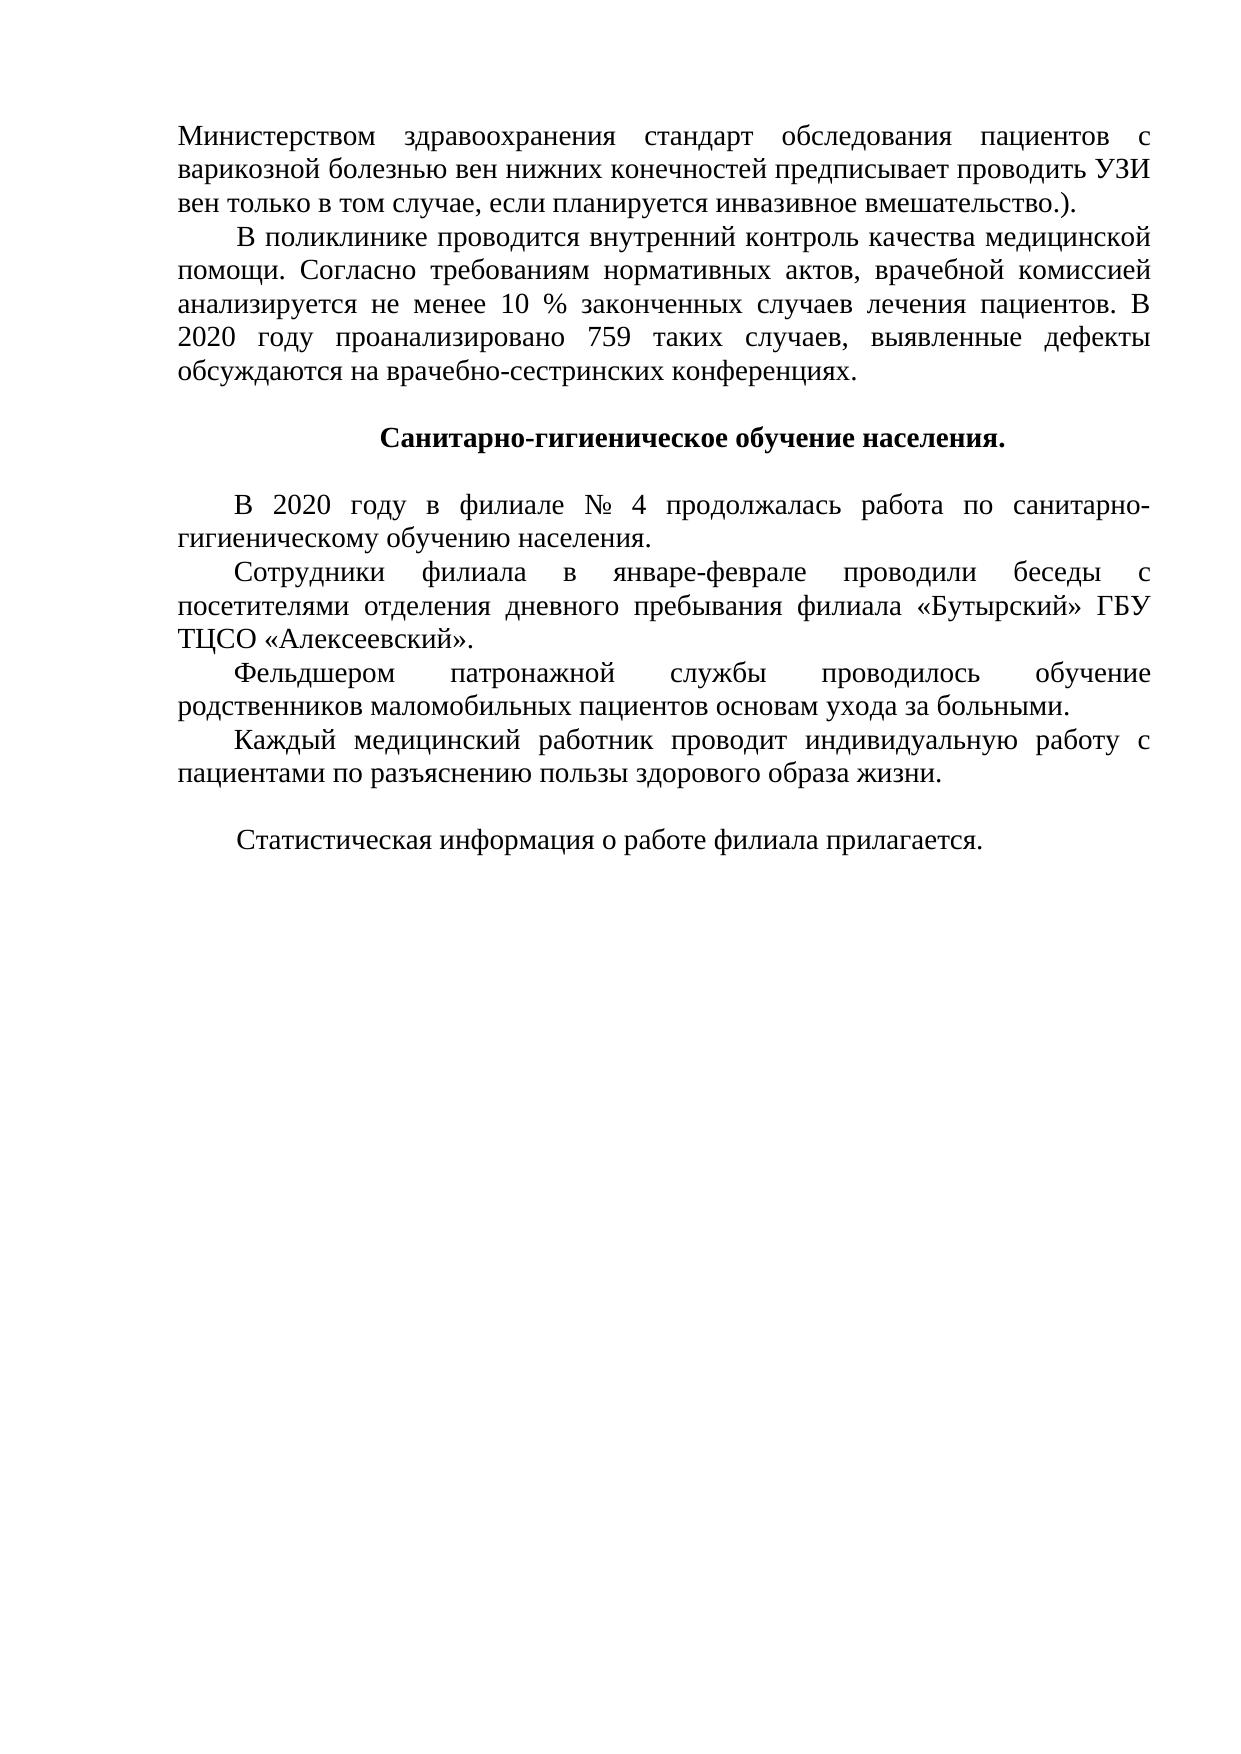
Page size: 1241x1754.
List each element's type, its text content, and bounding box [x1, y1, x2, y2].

text Санитарно-гигиеническое обучение населения. [177, 420, 1152, 453]
text В поликлинике проводится внутренний контроль качества медицинской помощи. Согласно требованиям нормативных актов, врачебной комиссией анализируется не менее 10 % законченных случаев лечения пациентов. В 2020 году проанализировано 759 таких случаев, выявленные дефекты обсуждаются на врачебно-сестринских конференциях. [177, 219, 1152, 386]
text Каждый медицинский работник проводит индивидуальную работу с пациентами по разъяснению пользы здорового образа жизни. [177, 722, 1152, 789]
text Фельдшером патронажной службы проводилось обучение родственников маломобильных пациентов основам ухода за больными. [177, 655, 1152, 722]
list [177, 118, 1152, 219]
text Статистическая информация о работе филиала прилагается. [177, 822, 1152, 856]
text Сотрудники филиала в январе-феврале проводили беседы с посетителями отделения дневного пребывания филиала «Бутырский» ГБУ ТЦСО «Алексеевский». [177, 554, 1152, 655]
text В 2020 году в филиале № 4 продолжалась работа по санитарно-гигиеническому обучению населения. [177, 487, 1152, 554]
